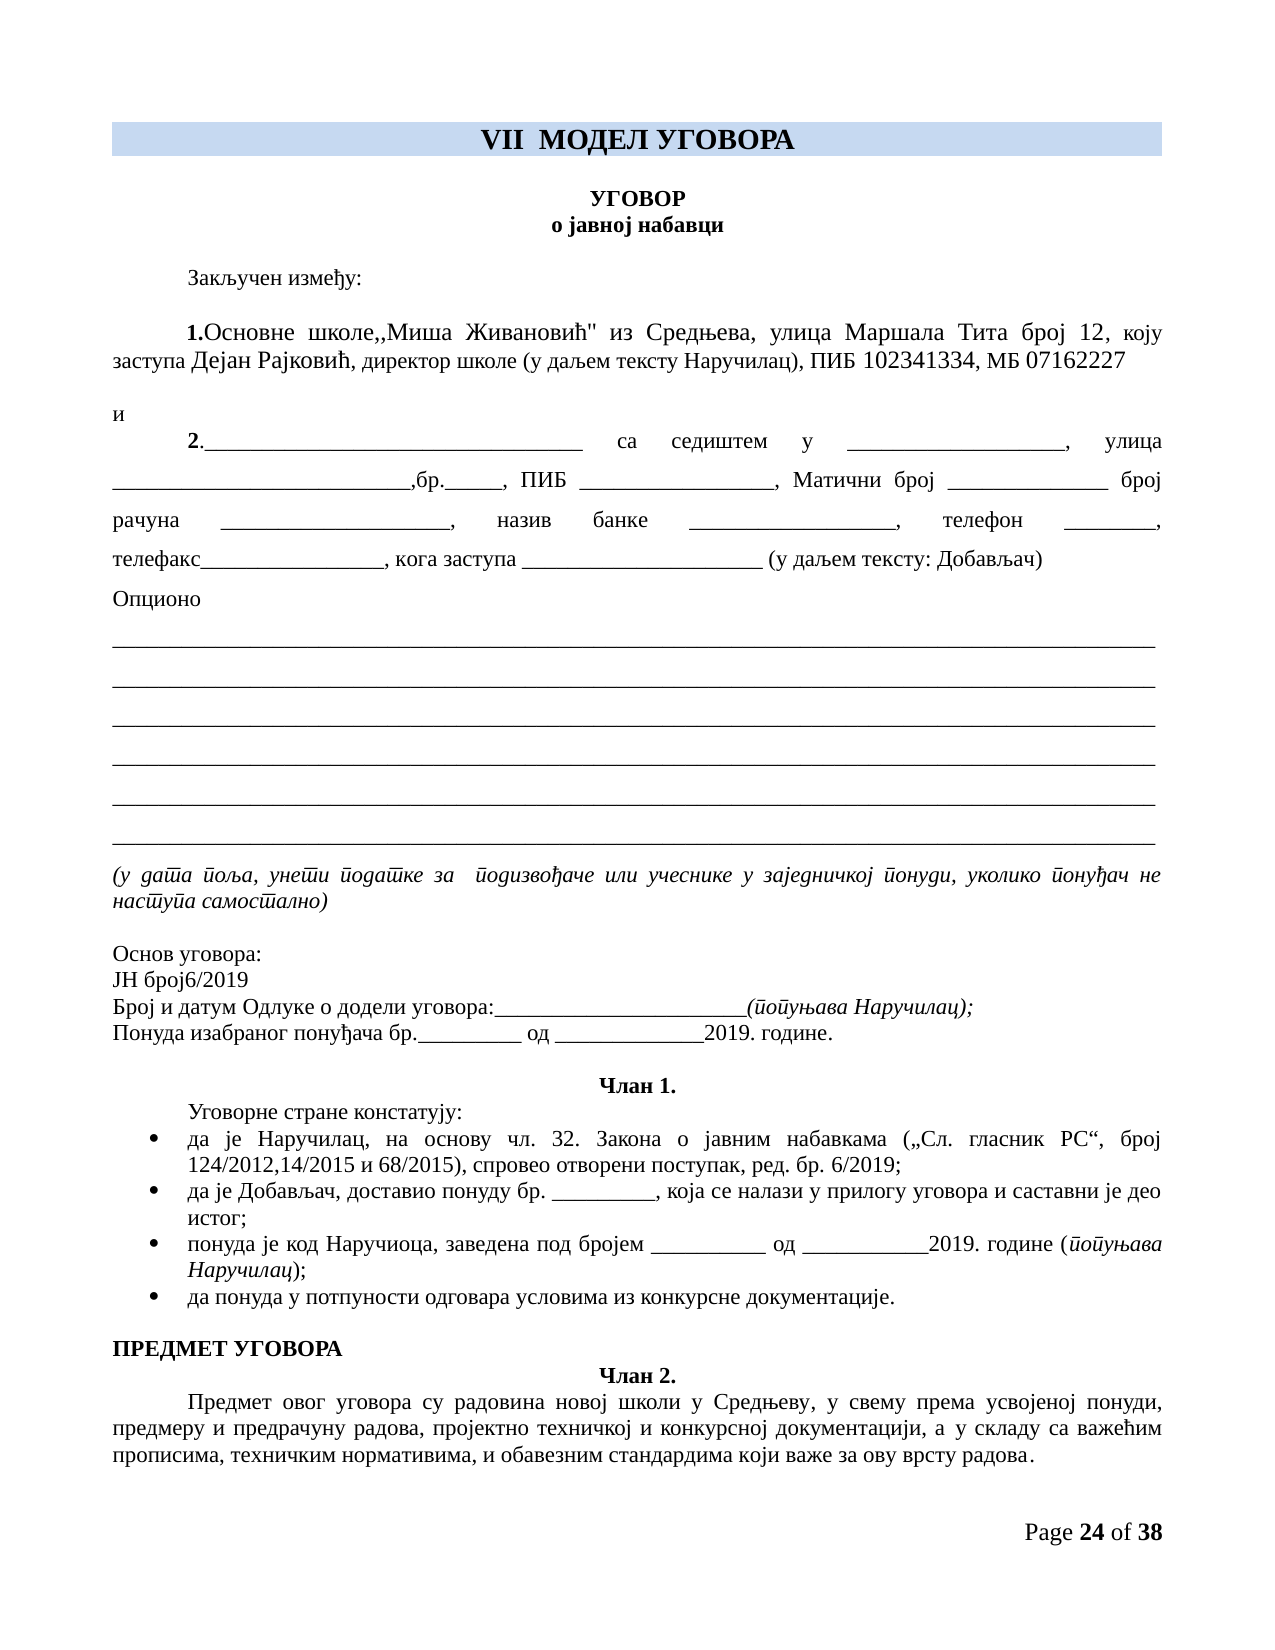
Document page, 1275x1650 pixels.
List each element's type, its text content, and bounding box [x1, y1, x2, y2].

text и [112, 400, 1162, 427]
text ПРЕДМЕТ УГОВОРА [112, 1335, 1162, 1362]
text Закључен између: [112, 264, 1162, 290]
text Број и датум Одлуке о додели уговора:______________________(попуњава Наручилац); [112, 993, 1162, 1019]
text Опционо __________________________________________________________________________________________________________________________________________________________________________________________________________________________________________________________________________________________________________________________________________________________________________________________________________________________________________________________________________________________________________________________________________________________________ [112, 585, 1162, 848]
list да је Наручилац, на основу чл. 32. Закона о јавним набавкама („Сл. гласник РС“, број 124/2012,14/2015 и 68/2015), спровео отворени поступак, ред. бр. 6/2019; [150, 1124, 1162, 1177]
text Члан 1. [112, 1072, 1162, 1098]
list да понуда у потпуности одговара условима из конкурсне документације. [150, 1283, 1162, 1309]
title УГОВОР [112, 185, 1162, 211]
text (у дата поља, унети податке за подизвођаче или учеснике у заједничкој понуди, уколико понуђач не наступа самостално) [112, 861, 1162, 914]
text Предмет овог уговора су радовина новој школи у Средњеву, у свему према усвојеној понуди, предмеру и предрачуну радова, пројектно техничкој и конкурсној документацији, а у складу са важећим прописима, техничким нормативима, и обавезним стандардима који важе за ову врсту радова. [112, 1388, 1162, 1467]
text Основ уговора: [112, 940, 1162, 966]
text VII МОДЕЛ УГОВОРА [112, 122, 1162, 156]
text Уговорне стране констатују: [187, 1098, 1162, 1124]
text Члан 2. [112, 1362, 1162, 1388]
list понуда је код Наручиоца, заведена под бројем __________ од ___________2019. године (попуњава Наручилац); [150, 1230, 1162, 1283]
text Понуда изабраног понуђача бр._________ од _____________2019. године. [112, 1019, 1162, 1046]
list да је Добављач, доставио понуду бр. _________, која се налази у прилогу уговора и саставни је део истог; [150, 1177, 1162, 1230]
text 1.Основне школе,,Миша Живановић'' из Средњева, улица Маршала Тита број 12, коју заступа Дејан Рајковић, директор школе (у даљем тексту Наручилац), ПИБ 102341334, МБ 07162227 [112, 317, 1162, 374]
text ЈН број6/2019 [112, 966, 1162, 993]
title о јавној набавци [112, 211, 1162, 237]
text 2._________________________________ са седиштем у ___________________, улица __________________________,бр._____, ПИБ _________________, Матични број ______________ број рачуна ____________________, назив банке __________________, телефон ________, телефакс________________, кога заступа _____________________ (у даљем тексту: Добављач) [112, 427, 1162, 572]
